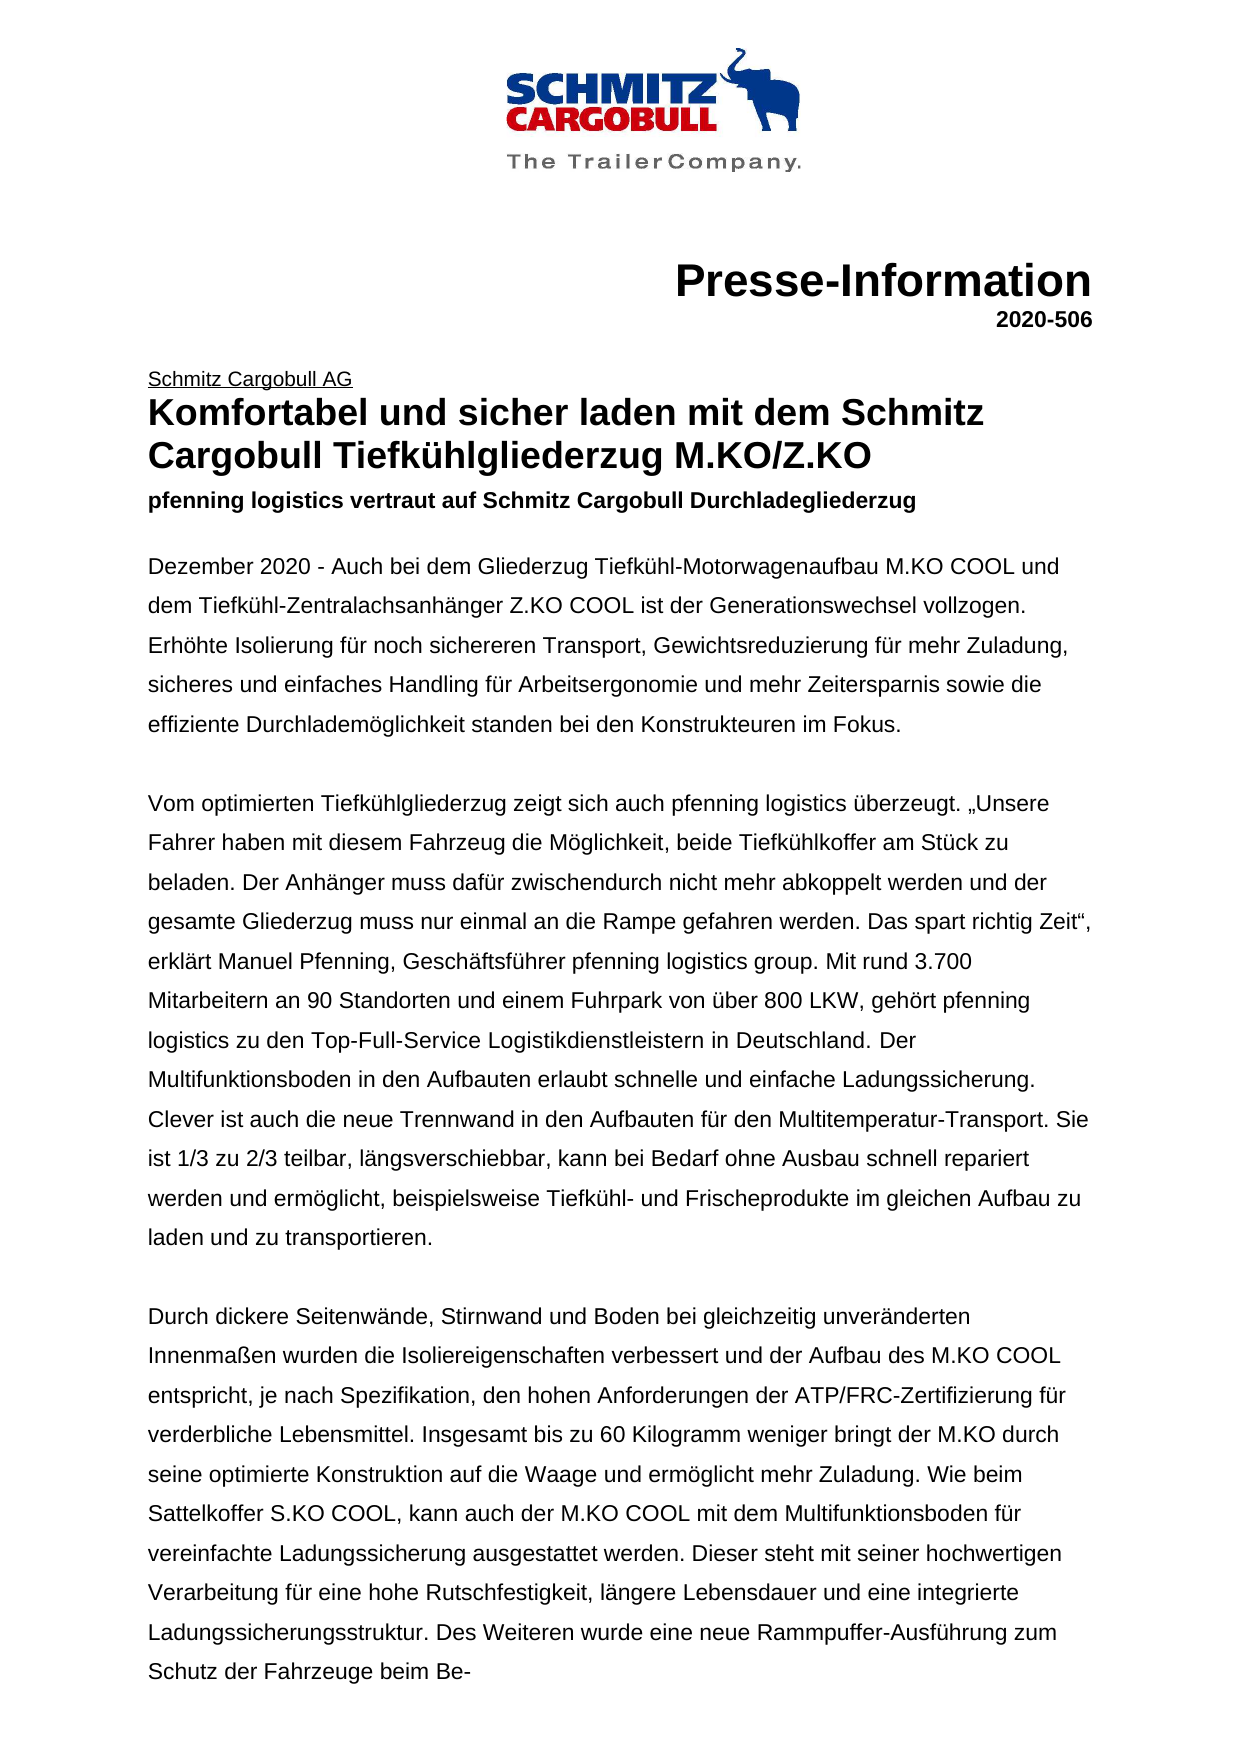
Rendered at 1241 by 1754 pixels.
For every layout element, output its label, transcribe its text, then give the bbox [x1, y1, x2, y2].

text Vom optimierten Tiefkühlgliederzug zeigt sich auch pfenning logistics überzeugt. „Unsere Fahrer haben mit diesem Fahrzeug die Möglichkeit, beide Tiefkühlkoffer am Stück zu beladen. Der Anhänger muss dafür zwischendurch nicht mehr abkoppelt werden und der gesamte Gliederzug muss nur einmal an die Rampe gefahren werden. Das spart richtig Zeit“, erklärt Manuel Pfenning, Geschäftsführer pfenning logistics group. Mit rund 3.700 Mitarbeitern an 90 Standorten und einem Fuhrpark von über 800 LKW, gehört pfenning logistics zu den Top-Full-Service Logistikdienstleistern in Deutschland. Der Multifunktionsboden in den Aufbauten erlaubt schnelle und einfache Ladungssicherung. Clever ist auch die neue Trennwand in den Aufbauten für den Multitemperatur-Transport. Sie ist 1/3 zu 2/3 teilbar, längsverschiebbar, kann bei Bedarf ohne Ausbau schnell repariert werden und ermöglicht, beispielsweise Tiefkühl- und Frischeprodukte im gleichen Aufbau zu laden und zu transportieren. [148, 790, 1093, 1250]
text Durch dickere Seitenwände, Stirnwand und Boden bei gleichzeitig unveränderten Innenmaßen wurden die Isoliereigenschaften verbessert und der Aufbau des M.KO COOL entspricht, je nach Spezifikation, den hohen Anforderungen der ATP/FRC-Zertifizierung für verderbliche Lebensmittel. Insgesamt bis zu 60 Kilogramm weniger bringt der M.KO durch seine optimierte Konstruktion auf die Waage und ermöglicht mehr Zuladung. Wie beim Sattelkoffer S.KO COOL, kann auch der M.KO COOL mit dem Multifunktionsboden für vereinfachte Ladungssicherung ausgestattet werden. Dieser steht mit seiner hochwertigen Verarbeitung für eine hohe Rutschfestigkeit, längere Lebensdauer und eine integrierte Ladungssicherungsstruktur. Des Weiteren wurde eine neue Rammpuffer-Ausführung zum Schutz der Fahrzeuge beim Be- [148, 1303, 1093, 1685]
text pfenning logistics vertraut auf Schmitz Cargobull Durchladegliederzug [344, 487, 1104, 513]
picture [506, 48, 801, 172]
text Dezember 2020 - Auch bei dem Gliederzug Tiefkühl-Motorwagenaufbau M.KO COOL und dem Tiefkühl-Zentralachsanhänger Z.KO COOL ist der Generationswechsel vollzogen. Erhöhte Isolierung für noch sichereren Transport, Gewichtsreduzierung für mehr Zuladung, sicheres und einfaches Handling für Arbeitsergonomie und mehr Zeitersparnis sowie die effiziente Durchlademöglichkeit standen bei den Konstrukteuren im Fokus. [148, 553, 1093, 737]
text Presse-Information [443, 253, 1093, 306]
text Schmitz Cargobull AG Komfortabel und sicher laden mit dem Schmitz Cargobull Tiefkühlgliederzug M.KO/Z.KO [148, 366, 1104, 477]
text 2020-506 [148, 306, 1093, 332]
